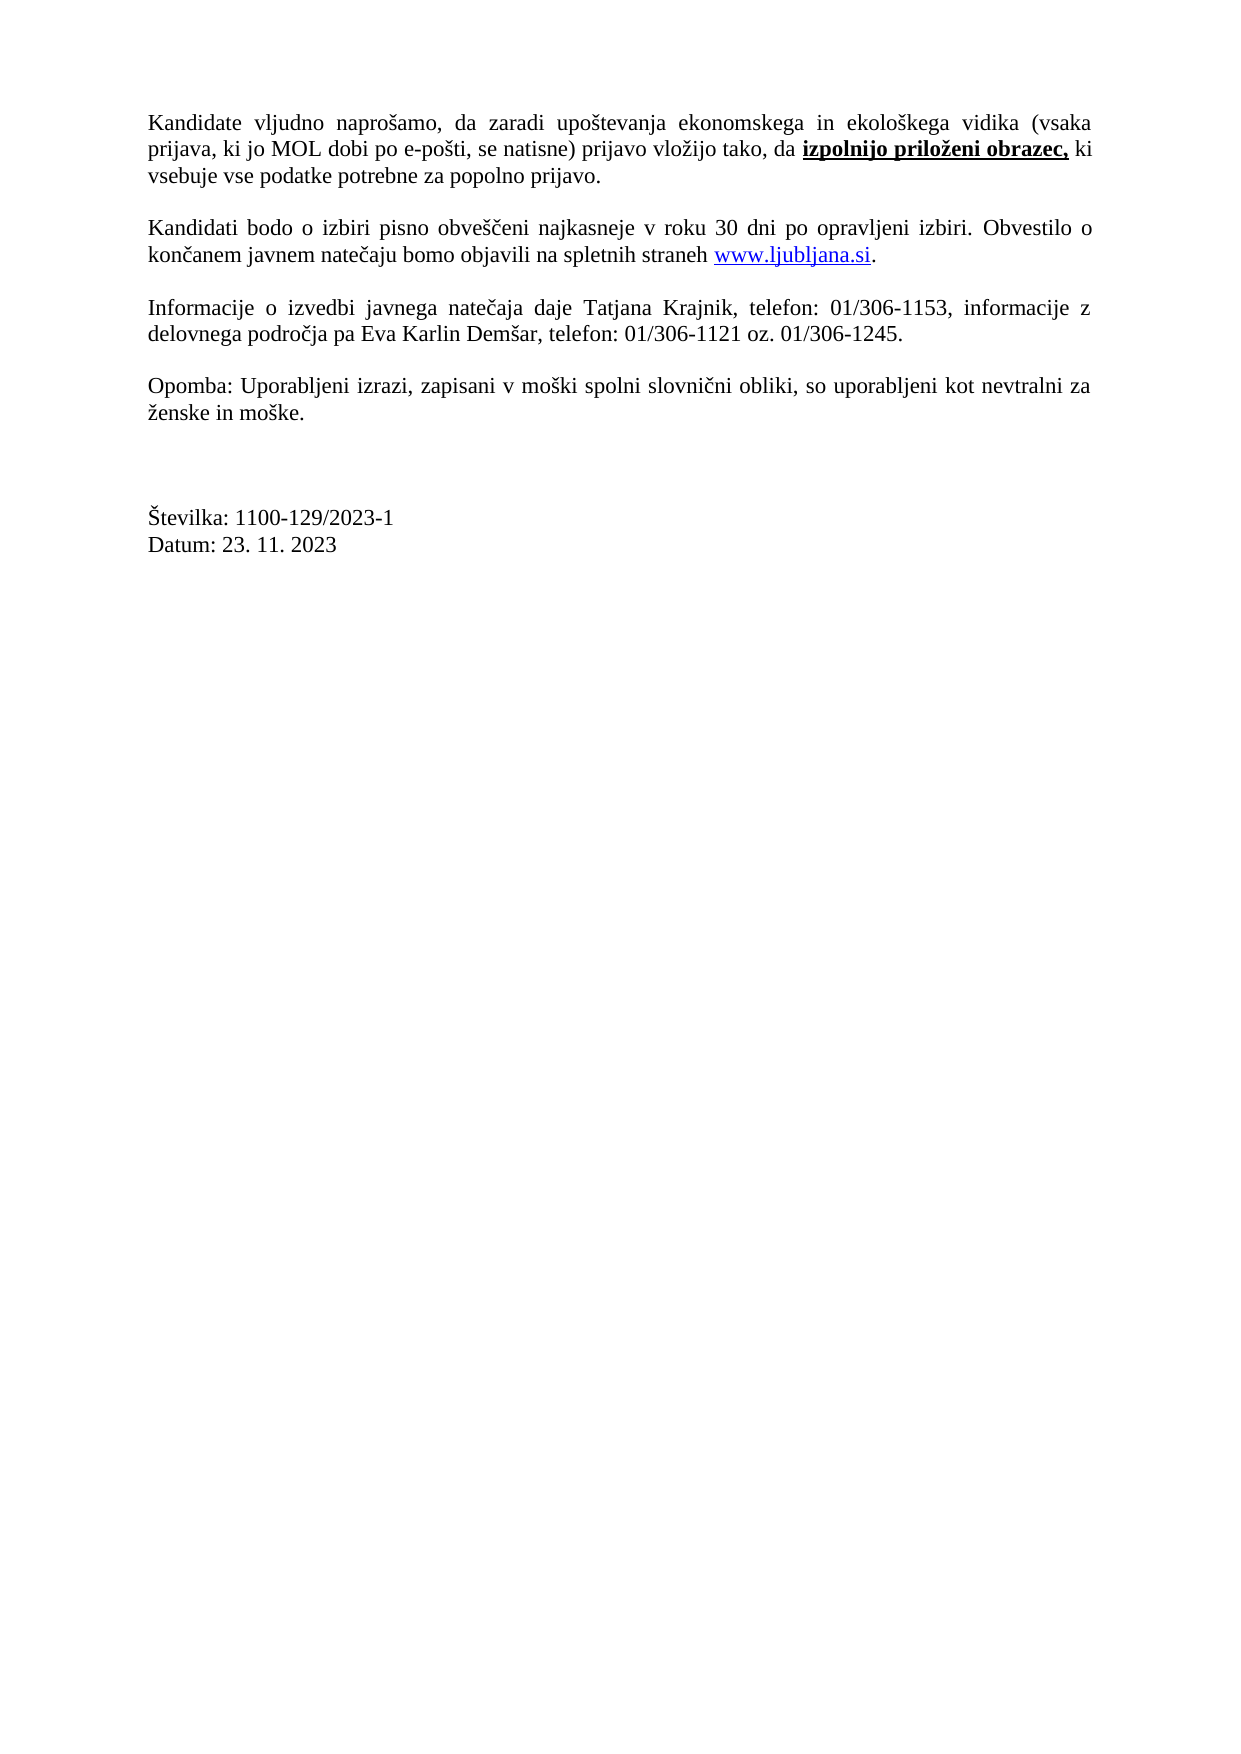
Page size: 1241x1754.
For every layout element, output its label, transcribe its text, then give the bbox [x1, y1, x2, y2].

text Številka: 1100-129/2023-1 [148, 504, 1092, 531]
text Informacije o izvedbi javnega natečaja daje Tatjana Krajnik, telefon: 01/306-1153, informacije z delovnega področja pa Eva Karlin Demšar, telefon: 01/306-1121 oz. 01/306-1245. [148, 293, 1092, 346]
text Kandidate vljudno naprošamo, da zaradi upoštevanja ekonomskega in ekološkega vidika (vsaka prijava, ki jo MOL dobi po e-pošti, se natisne) prijavo vložijo tako, da izpolnijo priloženi obrazec, ki vsebuje vse podatke potrebne za popolno prijavo. [148, 109, 1092, 188]
text Kandidati bodo o izbiri pisno obveščeni najkasneje v roku 30 dni po opravljeni izbiri. Obvestilo o končanem javnem natečaju bomo objavili na spletnih straneh www.ljubljana.si. [148, 214, 1092, 267]
text Datum: 23. 11. 2023 [148, 531, 1092, 557]
text Opomba: Uporabljeni izrazi, zapisani v moški spolni slovnični obliki, so uporabljeni kot nevtralni za ženske in moške. [148, 373, 1092, 425]
